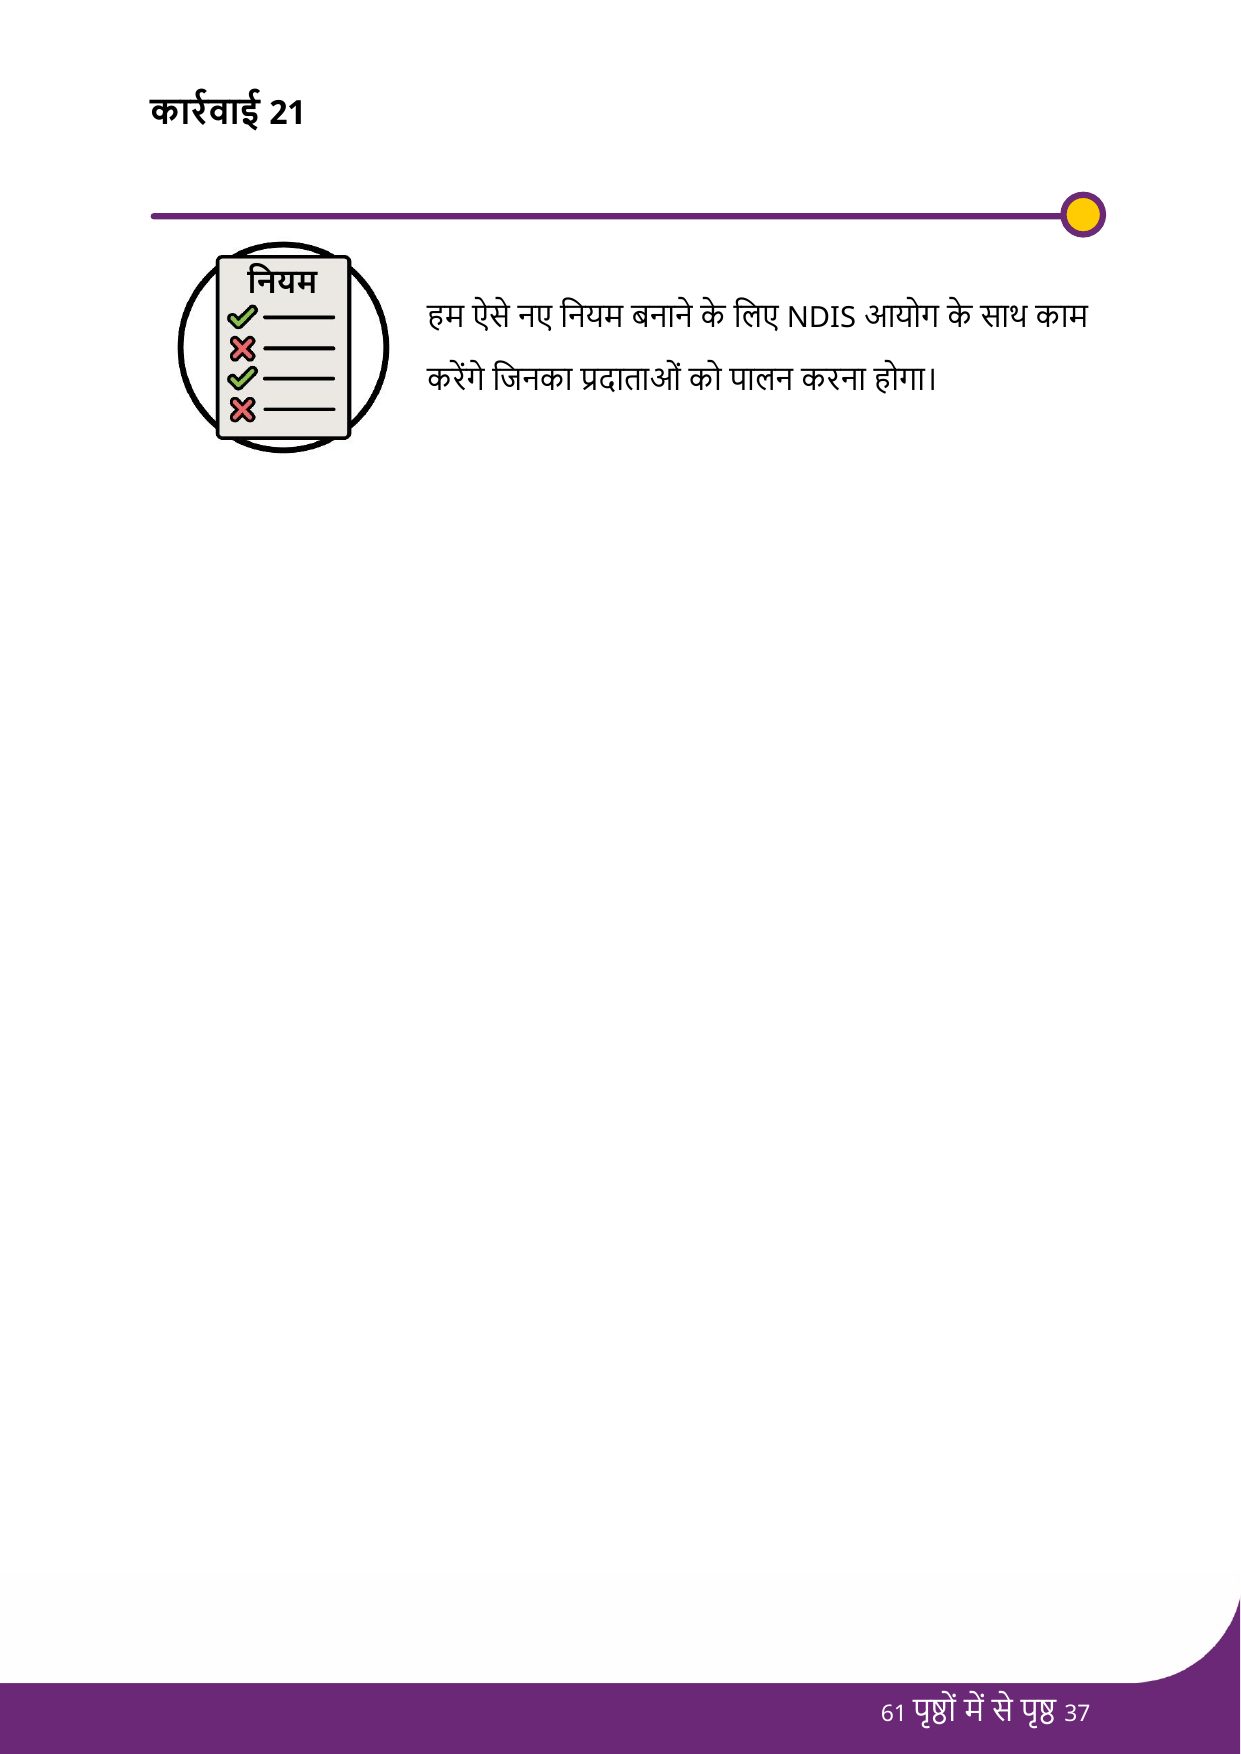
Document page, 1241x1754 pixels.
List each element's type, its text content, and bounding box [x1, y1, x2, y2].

subtitle कार्रवाई 21 [150, 89, 1090, 138]
picture [0, 1571, 1241, 1754]
table_header हम ऐसे नए नियम बनाने के लिए NDIS आयोग के साथ काम करेंगे जिनका प्रदाताओं को पालन करना होगा। [416, 175, 1101, 510]
picture [161, 225, 405, 469]
table_header [150, 175, 416, 510]
